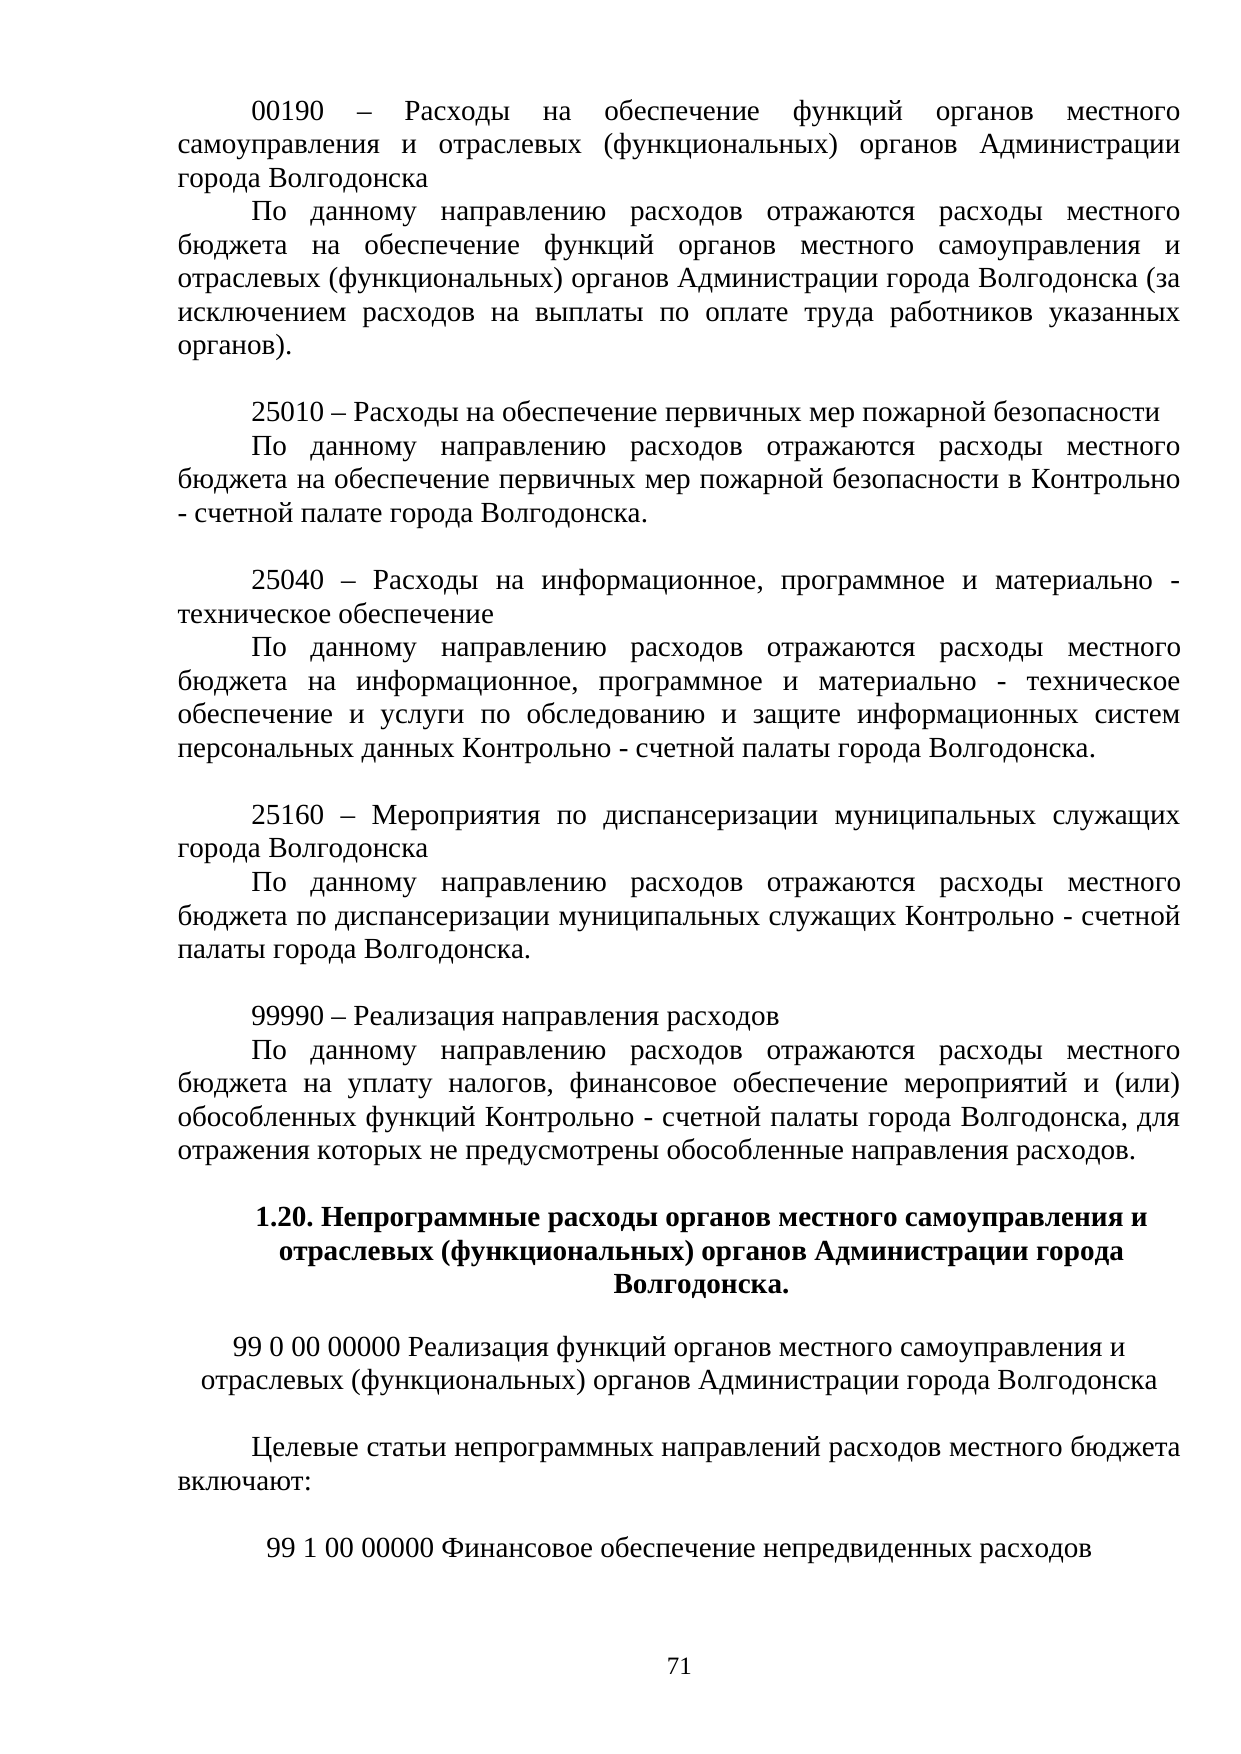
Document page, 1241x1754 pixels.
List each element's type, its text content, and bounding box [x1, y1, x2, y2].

text По данному направлению расходов отражаются расходы местного бюджета на уплату налогов, финансовое обеспечение мероприятий и (или) обособленных функций Контрольно - счетной палаты города Волгодонска, для отражения которых не предусмотрены обособленные направления расходов. [177, 1032, 1181, 1166]
text 00190 – Расходы на обеспечение функций органов местного самоуправления и отраслевых (функциональных) органов Администрации города Волгодонска [177, 93, 1181, 193]
text 25010 – Расходы на обеспечение первичных мер пожарной безопасности [177, 394, 1181, 428]
text По данному направлению расходов отражаются расходы местного бюджета на обеспечение первичных мер пожарной безопасности в Контрольно - счетной палате города Волгодонска. [177, 428, 1181, 529]
text По данному направлению расходов отражаются расходы местного бюджета на обеспечение функций органов местного самоуправления и отраслевых (функциональных) органов Администрации города Волгодонска (за исключением расходов на выплаты по оплате труда работников указанных органов). [177, 193, 1181, 361]
text 99990 – Реализация направления расходов [177, 998, 1181, 1032]
text По данному направлению расходов отражаются расходы местного бюджета на информационное, программное и материально - техническое обеспечение и услуги по обследованию и защите информационных систем персональных данных Контрольно - счетной палаты города Волгодонска. [177, 629, 1181, 763]
text 25160 – Мероприятия по диспансеризации муниципальных служащих города Волгодонска [177, 797, 1181, 864]
text 99 0 00 00000 Реализация функций органов местного самоуправления и отраслевых (функциональных) органов Администрации города Волгодонска [177, 1329, 1181, 1396]
text 1.20. Непрограммные расходы органов местного самоуправления и отраслевых (функциональных) органов Администрации города Волгодонска. [222, 1199, 1181, 1300]
text Целевые статьи непрограммных направлений расходов местного бюджета включают: [177, 1429, 1181, 1497]
text 25040 – Расходы на информационное, программное и материально - техническое обеспечение [177, 562, 1181, 629]
text По данному направлению расходов отражаются расходы местного бюджета по диспансеризации муниципальных служащих Контрольно - счетной палаты города Волгодонска. [177, 864, 1181, 965]
text 99 1 00 00000 Финансовое обеспечение непредвиденных расходов [177, 1530, 1181, 1564]
